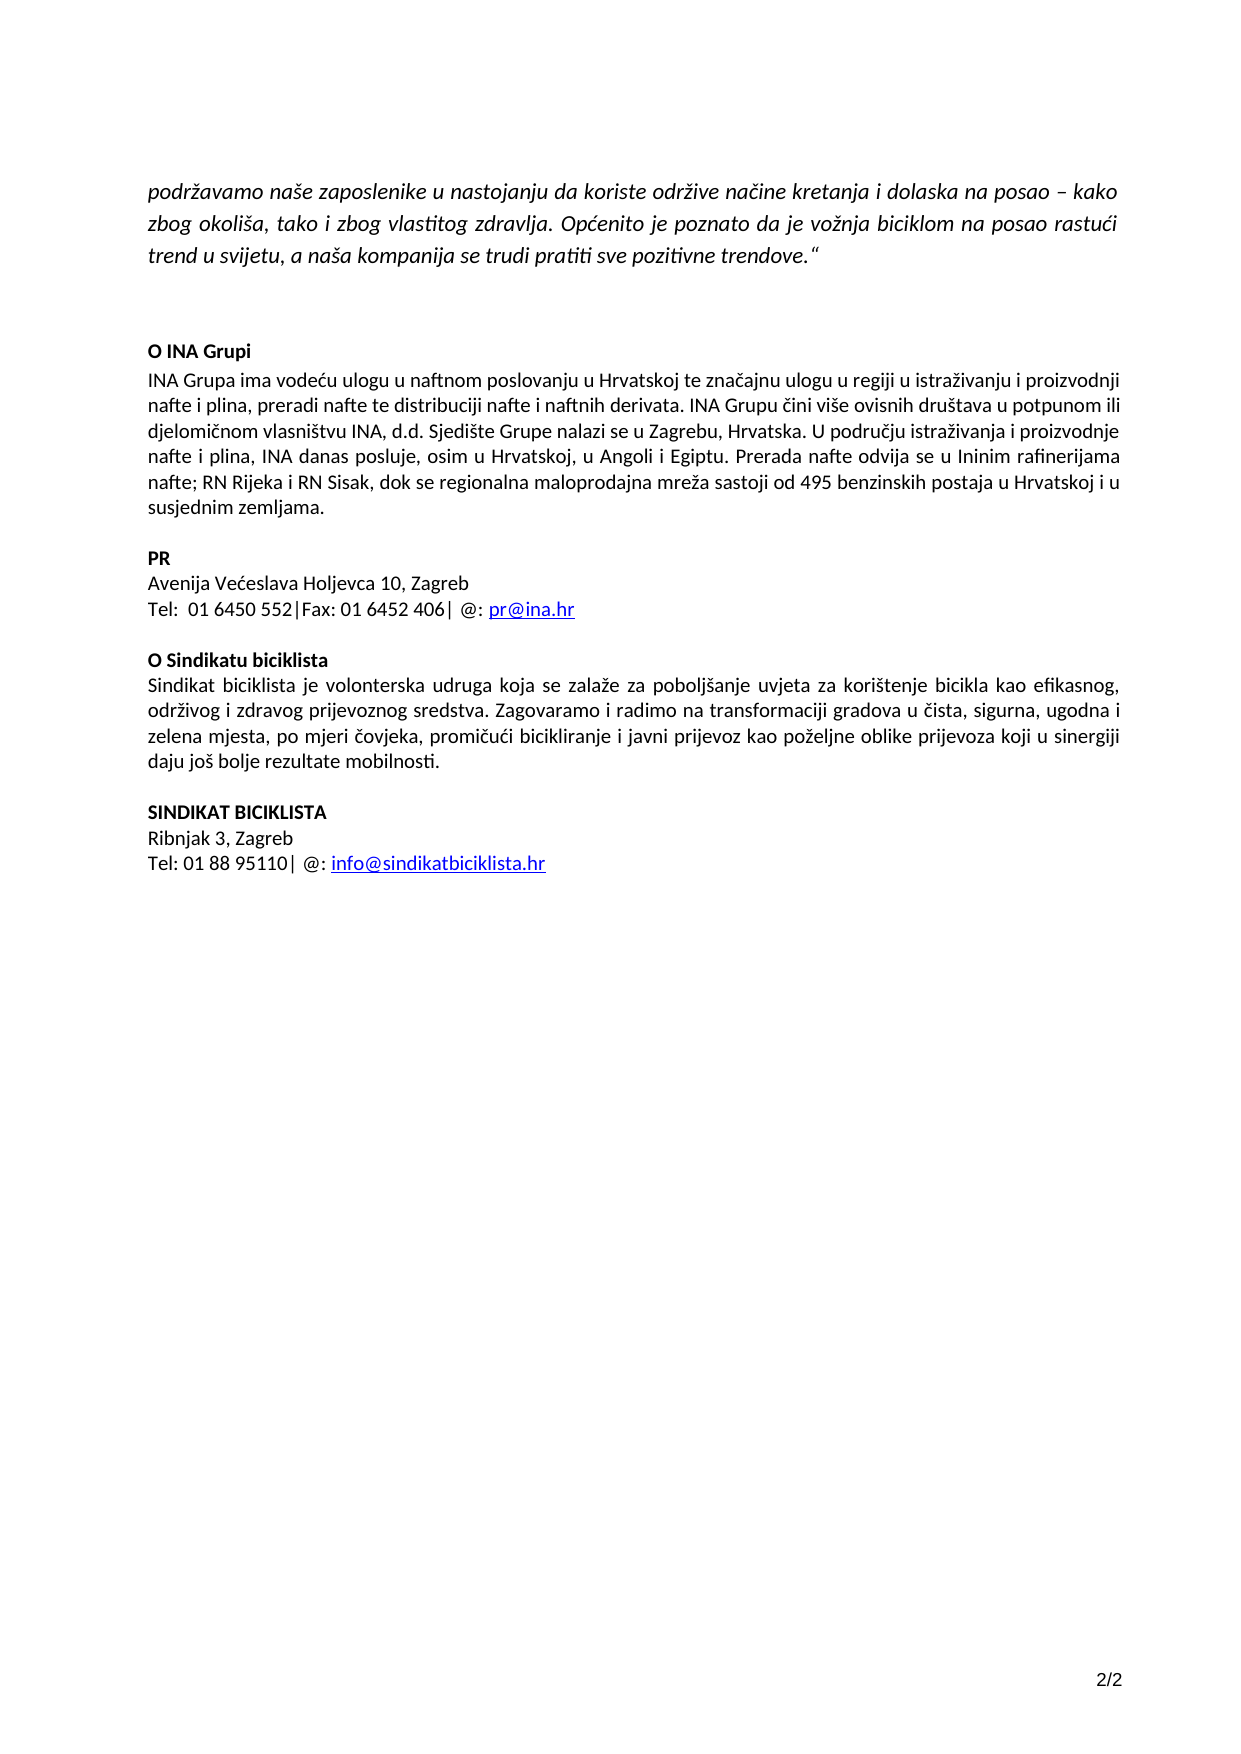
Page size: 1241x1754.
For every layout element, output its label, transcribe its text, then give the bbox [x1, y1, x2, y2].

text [148, 177, 1122, 269]
text SINDIKAT BICIKLISTA [148, 799, 1122, 825]
text O INA Grupi [148, 338, 1122, 363]
text Ribnjak 3, Zagreb [148, 825, 1122, 850]
text PR [148, 545, 1122, 571]
text O Sindikatu biciklista [148, 647, 1122, 672]
text Tel: 01 88 95110| @: info@sindikatbiciklista.hr [148, 850, 1122, 876]
text Tel: 01 6450 552|Fax: 01 6452 406| @: pr@ina.hr [148, 596, 1122, 621]
text INA Grupa ima vodeću ulogu u naftnom poslovanju u Hrvatskoj te značajnu ulogu u regiji u istraživanju i proizvodnji nafte i plina, preradi nafte te distribuciji nafte i naftnih derivata. INA Grupu čini više ovisnih društava u potpunom ili djelomičnom vlasništvu INA, d.d. Sjedište Grupe nalazi se u Zagrebu, Hrvatska. U području istraživanja i proizvodnje nafte i plina, INA danas posluje, osim u Hrvatskoj, u Angoli i Egiptu. Prerada nafte odvija se u Ininim rafinerijama nafte; RN Rijeka i RN Sisak, dok se regionalna maloprodajna mreža sastoji od 495 benzinskih postaja u Hrvatskoj i u susjednim zemljama. [148, 367, 1122, 520]
text Avenija Većeslava Holjevca 10, Zagreb [148, 571, 1122, 596]
text Sindikat biciklista je volonterska udruga koja se zalaže za poboljšanje uvjeta za korištenje bicikla kao efikasnog, održivog i zdravog prijevoznog sredstva. Zagovaramo i radimo na transformaciji gradova u čista, sigurna, ugodna i zelena mjesta, po mjeri čovjeka, promičući bicikliranje i javni prijevoz kao poželjne oblike prijevoza koji u sinergiji daju još bolje rezultate mobilnosti. [148, 672, 1122, 774]
